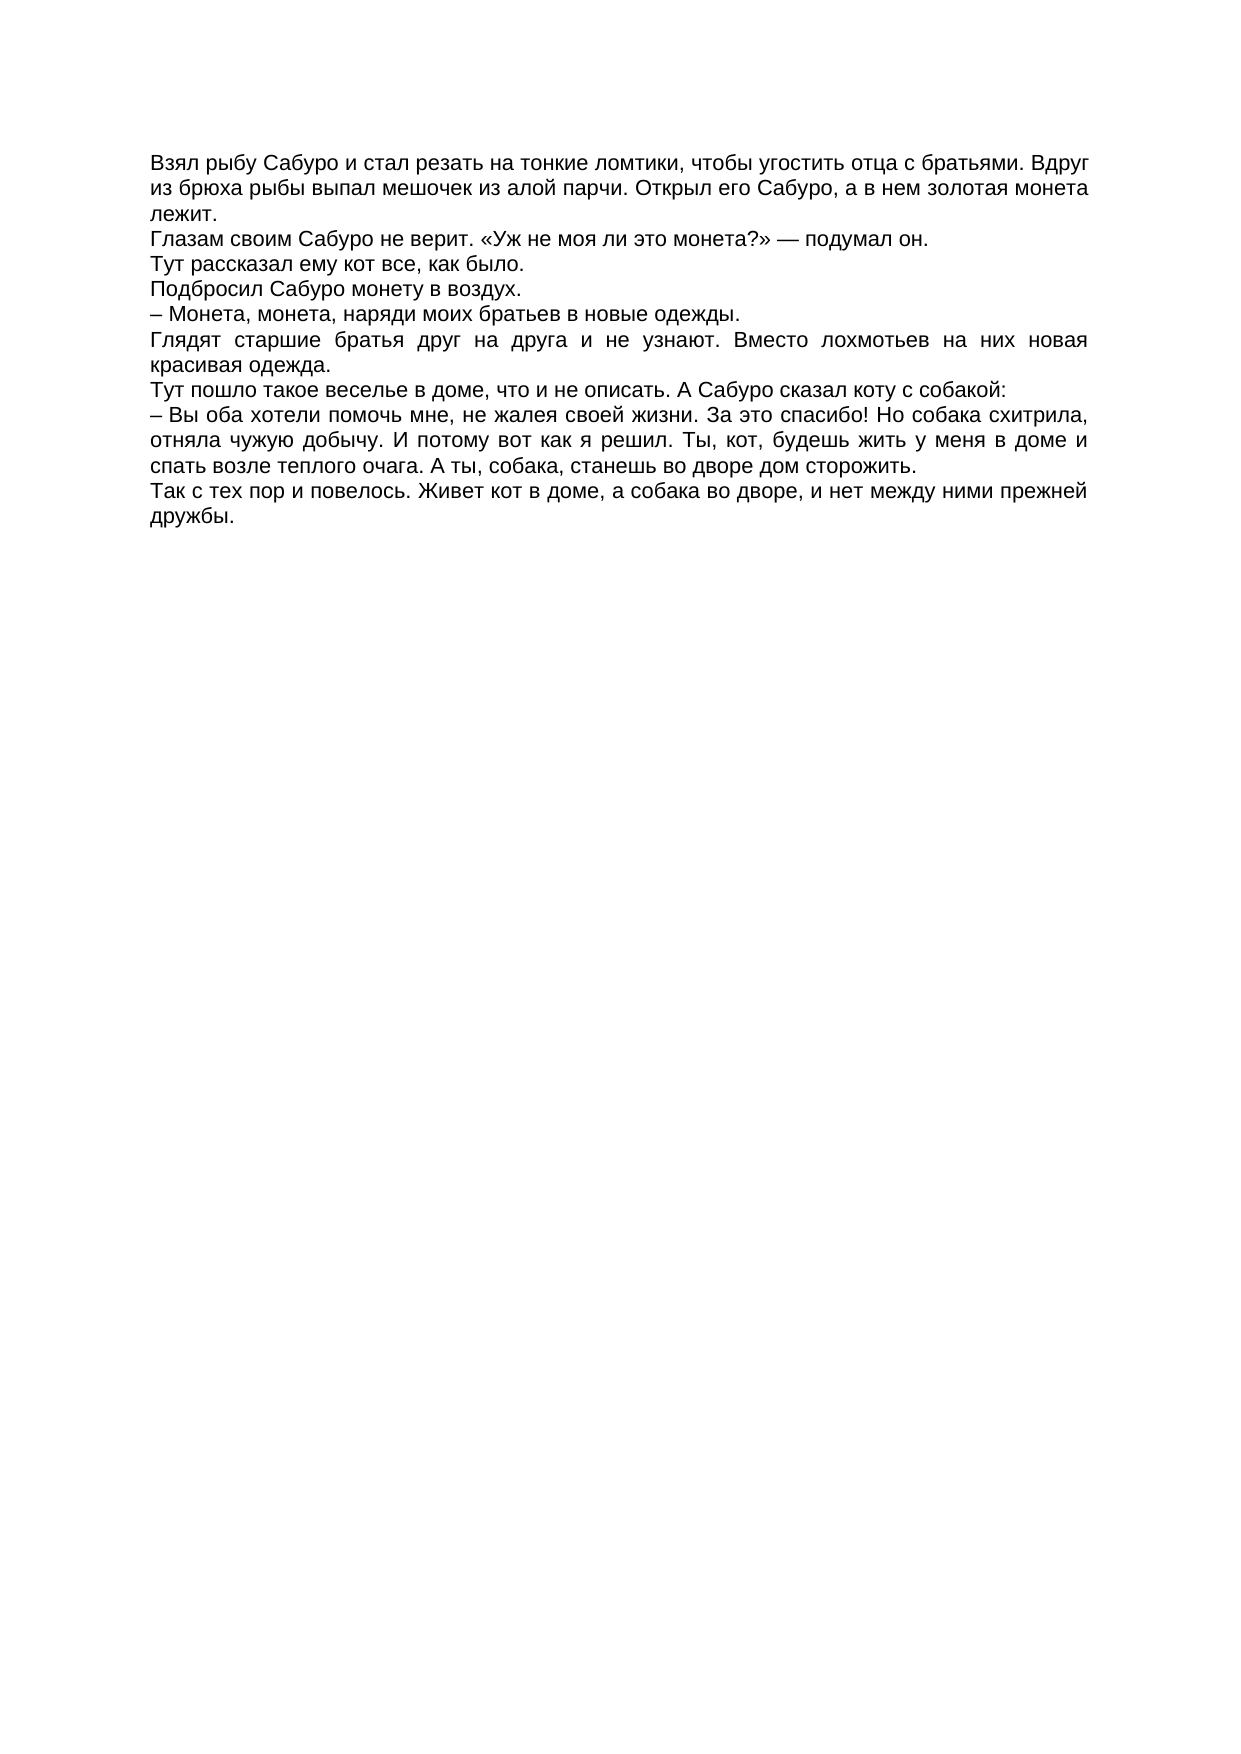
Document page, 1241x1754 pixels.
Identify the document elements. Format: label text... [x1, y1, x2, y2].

text Глазам своим Сабуро не верит. «Уж не моя ли это монета?» — подумал он. [150, 226, 1090, 251]
text Взял рыбу Сабуро и стал резать на тонкие ломтики, чтобы угостить отца с братьями. Вдруг из брюха рыбы выпал мешочек из алой парчи. Открыл его Сабуро, а в нем золотая монета лежит. [150, 150, 1090, 226]
text – Монета, монета, наряди моих братьев в новые одежды. [150, 301, 1090, 326]
text – Вы оба хотели помочь мне, не жалея своей жизни. За это спасибо! Но собака схитрила, отняла чужую добычу. И потому вот как я решил. Ты, кот, будешь жить у меня в доме и спать возле теплого очага. А ты, собака, станешь во дворе дом сторожить. [150, 402, 1090, 478]
text Тут рассказал ему кот все, как было. [150, 251, 1090, 276]
text Так с тех пор и повелось. Живет кот в доме, а собака во дворе, и нет между ними прежней дружбы. [150, 478, 1090, 528]
text Подбросил Сабуро монету в воздух. [150, 276, 1090, 301]
text Тут пошло такое веселье в доме, что и не описать. А Сабуро сказал коту с собакой: [150, 377, 1090, 402]
text Глядят старшие братья друг на друга и не узнают. Вместо лохмотьев на них новая красивая одежда. [150, 326, 1090, 377]
